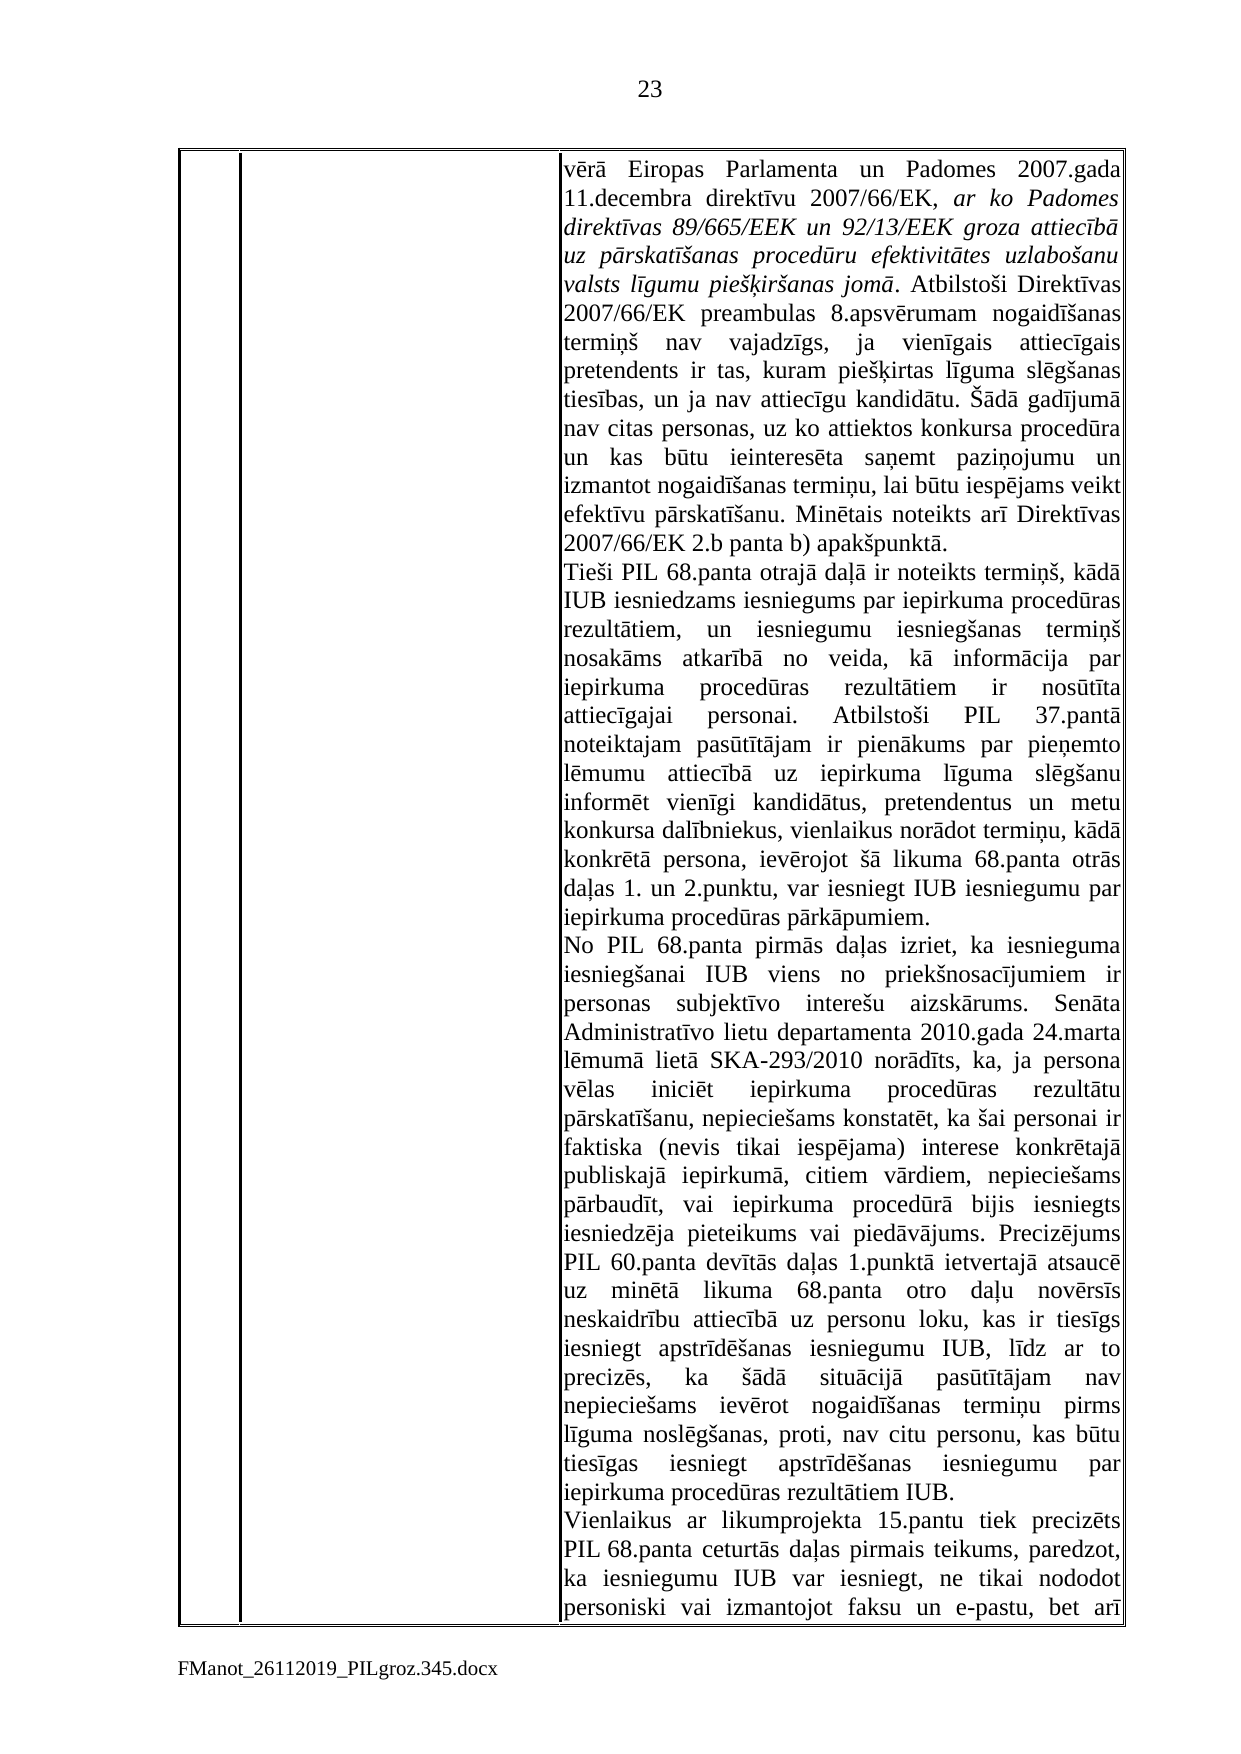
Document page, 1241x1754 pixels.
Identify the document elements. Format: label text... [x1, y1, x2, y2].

table_cell 2. [180, 149, 240, 1623]
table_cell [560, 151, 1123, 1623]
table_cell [240, 149, 560, 1623]
